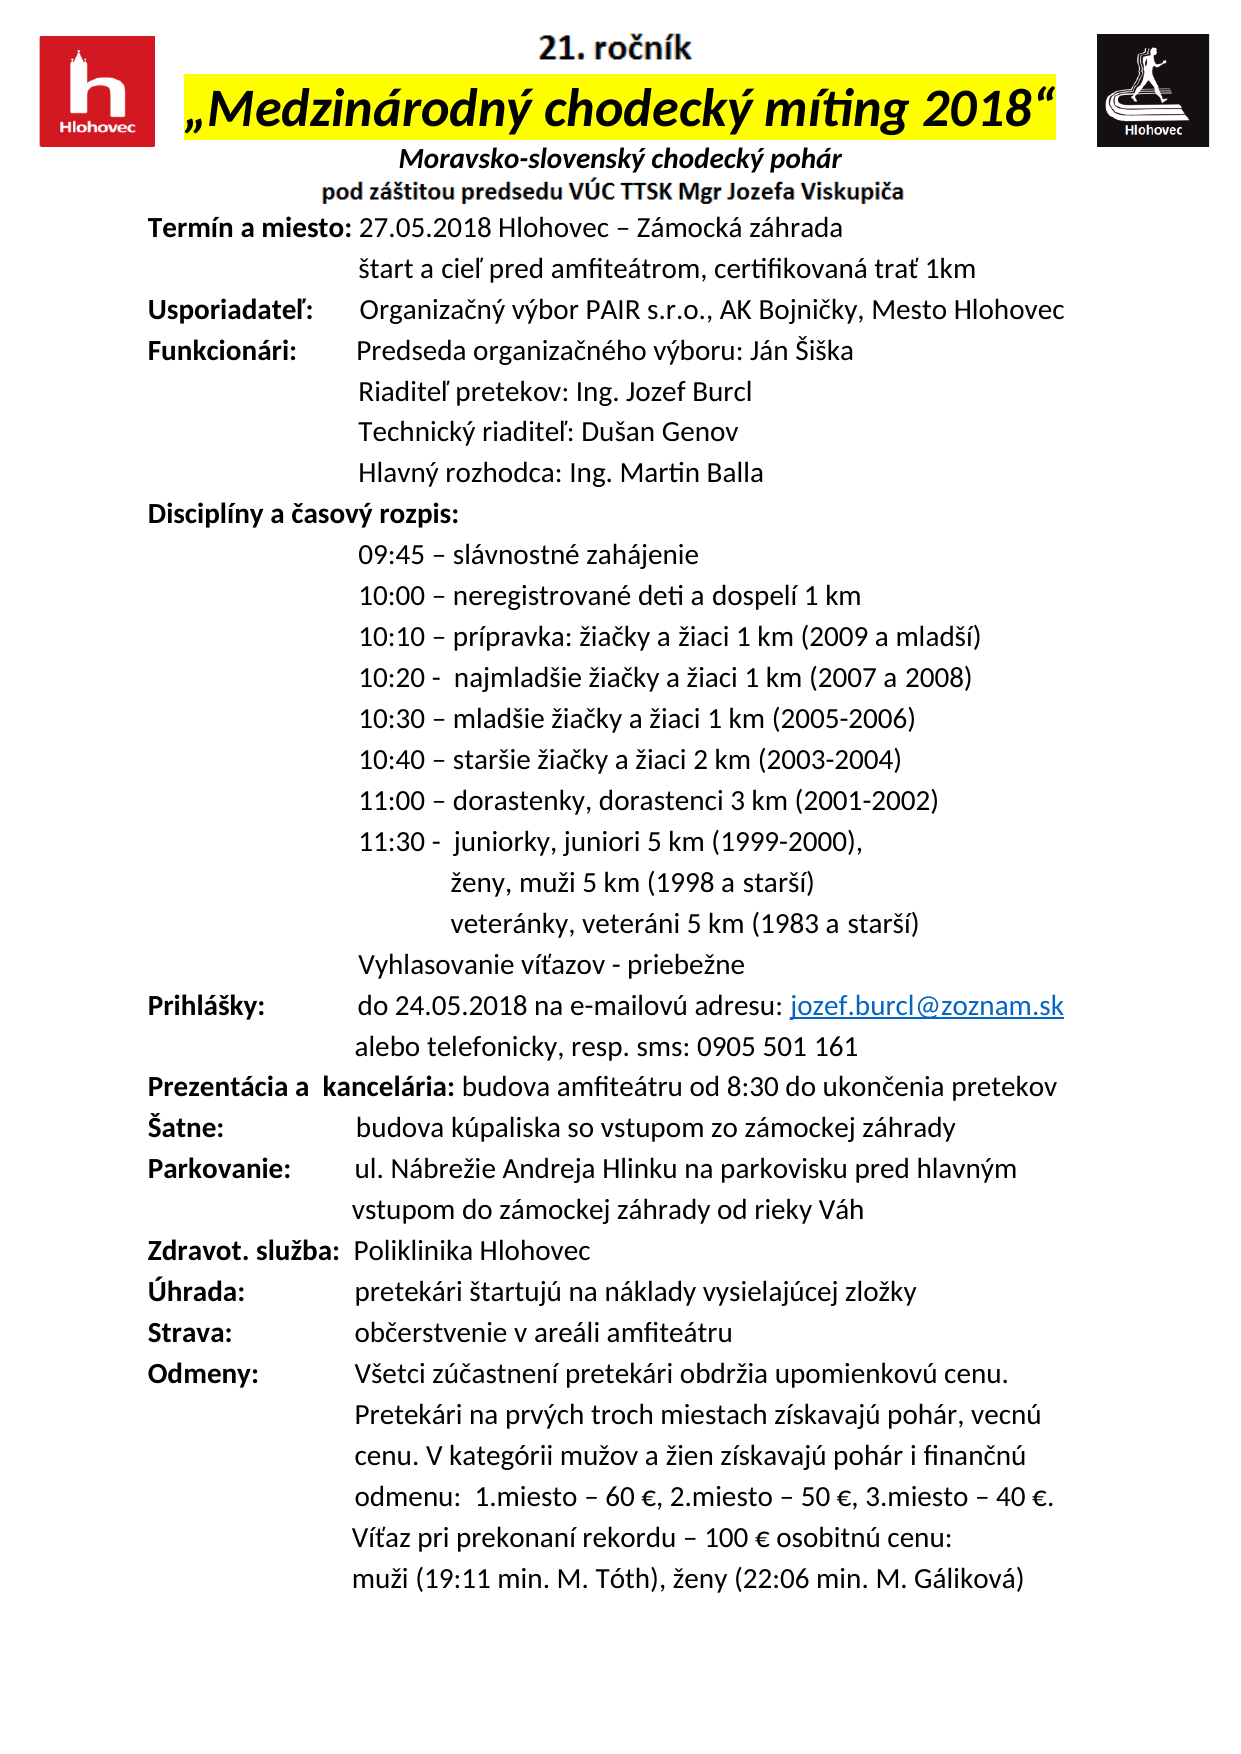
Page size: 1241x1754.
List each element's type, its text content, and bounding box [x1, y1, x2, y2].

text cenu. V kategórii mužov a žien získavajú pohár i finančnú [148, 1437, 1093, 1473]
picture [315, 173, 925, 209]
text Šatne: budova kúpaliska so vstupom zo zámockej záhrady [148, 1109, 1093, 1145]
text Hlavný rozhodca: Ing. Martin Balla [148, 454, 1093, 490]
text 10:10 – prípravka: žiačky a žiaci 1 km (2009 a mladší) [148, 618, 1093, 654]
text 10:30 – mladšie žiačky a žiaci 1 km (2005-2006) [148, 700, 1093, 736]
text Riaditeľ pretekov: Ing. Jozef Burcl [148, 373, 1093, 408]
text Vyhlasovanie víťazov - priebežne [148, 946, 1093, 981]
text Parkovanie: ul. Nábrežie Andreja Hlinku na parkovisku pred hlavným [148, 1150, 1093, 1186]
text 10:40 – staršie žiačky a žiaci 2 km (2003-2004) [148, 741, 1093, 777]
text Disciplíny a časový rozpis: [148, 495, 1093, 531]
picture [1097, 34, 1210, 147]
text 11:30 - juniorky, juniori 5 km (1999-2000), [148, 823, 1093, 858]
text Usporiadateľ: Organizačný výbor PAIR s.r.o., AK Bojničky, Mesto Hlohovec [148, 291, 1093, 326]
text Technický riaditeľ: Dušan Genov [148, 413, 1093, 449]
text Funkcionári: Predseda organizačného výboru: Ján Šiška [148, 332, 1093, 367]
text 09:45 – slávnostné zahájenie [148, 536, 1093, 572]
text Termín a miesto: 27.05.2018 Hlohovec – Zámocká záhrada [148, 209, 1093, 244]
text Pretekári na prvých troch miestach získavajú pohár, vecnú [148, 1396, 1093, 1432]
text Víťaz pri prekonaní rekordu – 100 € osobitnú cenu: [148, 1519, 1093, 1554]
text alebo telefonicky, resp. sms: 0905 501 161 [148, 1028, 1093, 1063]
picture [39, 36, 155, 147]
text Úhrada: pretekári štartujú na náklady vysielajúcej zložky [148, 1273, 1093, 1309]
text Prihlášky: do 24.05.2018 na e-mailovú adresu: jozef.burcl@zoznam.sk [148, 987, 1093, 1022]
text Strava: občerstvenie v areáli amfiteátru [148, 1314, 1093, 1350]
text ženy, muži 5 km (1998 a starší) [148, 864, 1093, 899]
text vstupom do zámockej záhrady od rieky Váh [148, 1191, 1093, 1227]
picture [537, 23, 703, 74]
text muži (19:11 min. M. Tóth), ženy (22:06 min. M. Gáliková) [148, 1560, 1093, 1595]
text Odmeny: Všetci zúčastnení pretekári obdržia upomienkovú cenu. [148, 1355, 1093, 1391]
text Prezentácia a kancelária: budova amfiteátru od 8:30 do ukončenia pretekov [148, 1068, 1093, 1104]
text Zdravot. služba: Poliklinika Hlohovec [148, 1232, 1093, 1268]
text 10:00 – neregistrované deti a dospelí 1 km [148, 577, 1093, 613]
text 11:00 – dorastenky, dorastenci 3 km (2001-2002) [148, 782, 1093, 818]
text veteránky, veteráni 5 km (1983 a starší) [148, 905, 1093, 940]
text odmenu: 1.miesto – 60 €, 2.miesto – 50 €, 3.miesto – 40 €. [148, 1478, 1093, 1513]
text 10:20 - najmladšie žiačky a žiaci 1 km (2007 a 2008) [148, 659, 1093, 695]
text štart a cieľ pred amfiteátrom, certifikovaná trať 1km [148, 250, 1093, 285]
